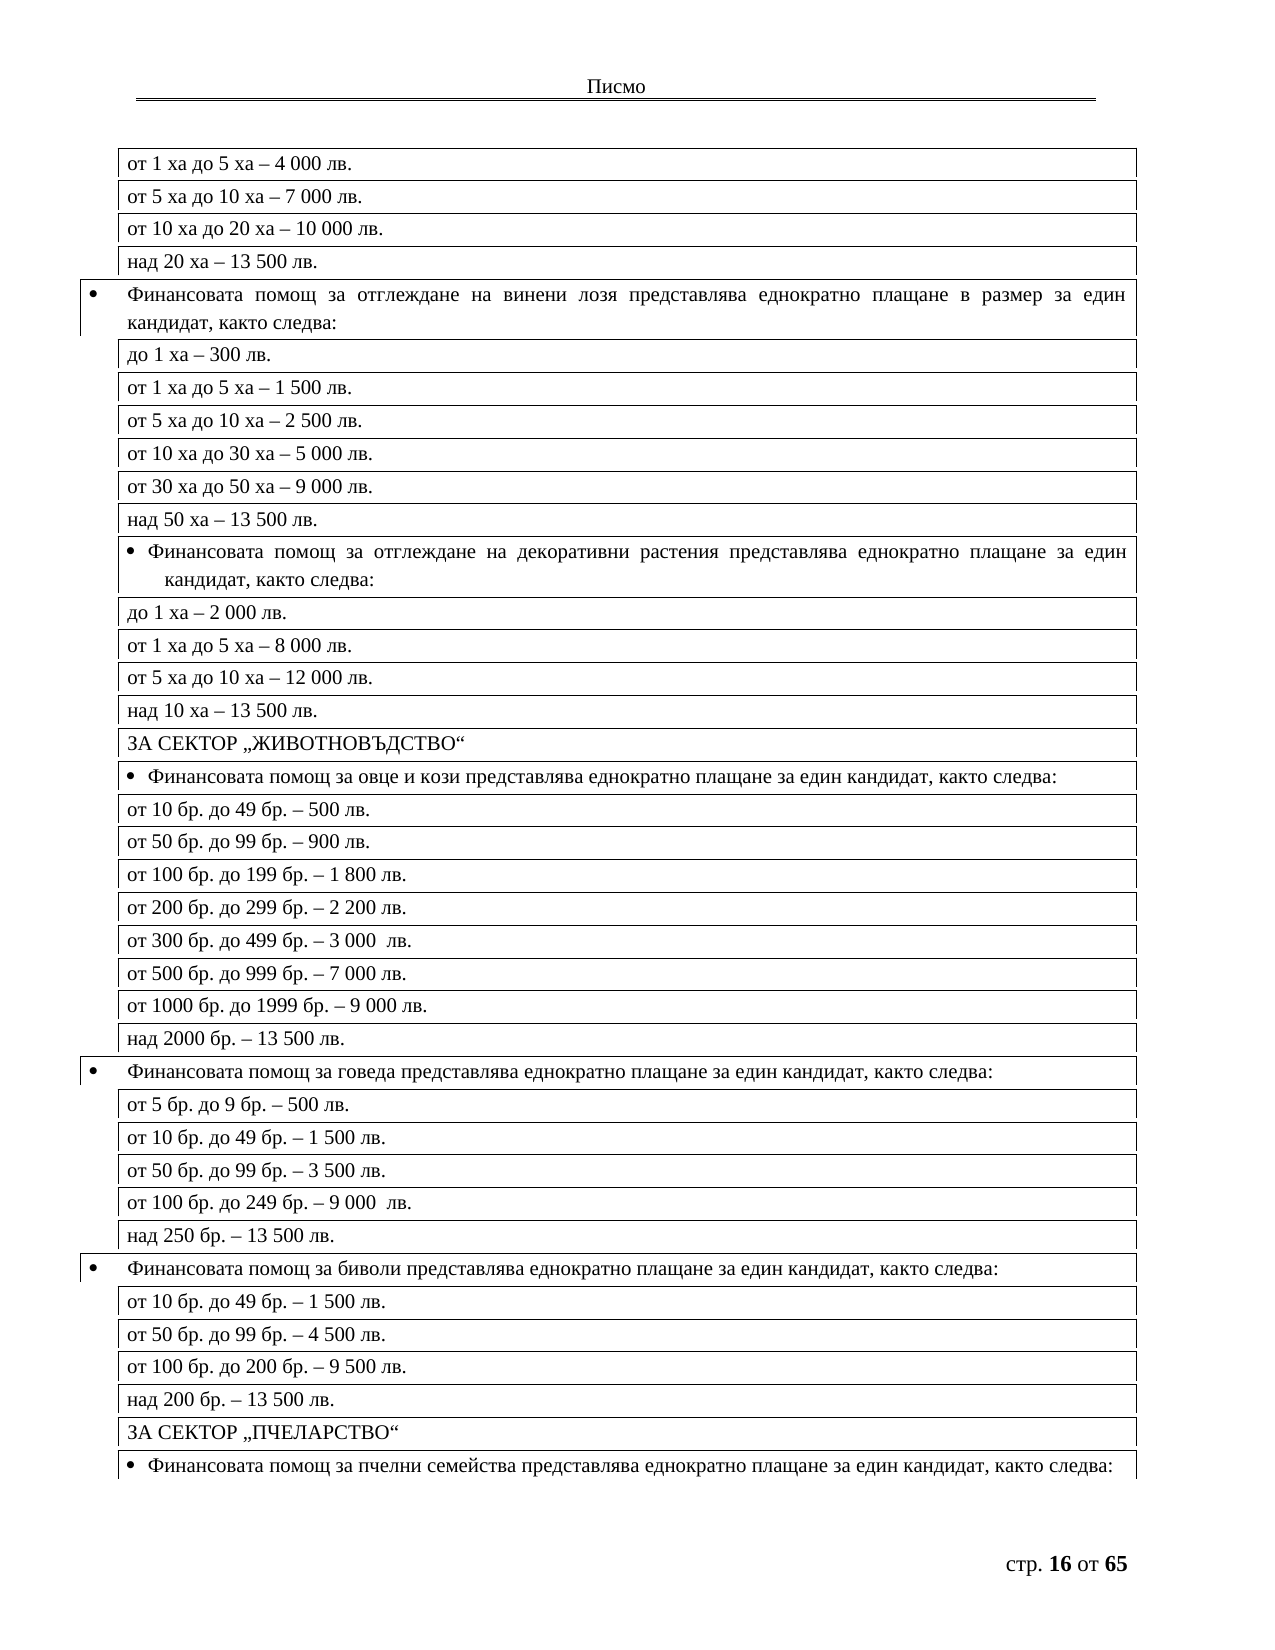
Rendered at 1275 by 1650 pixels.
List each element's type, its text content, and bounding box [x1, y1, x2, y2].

text от 1 ха до 5 ха – 4 000 лв. [119, 149, 1136, 177]
text от 100 бр. до 200 бр. – 9 500 лв. [119, 1352, 1136, 1381]
text от 50 бр. до 99 бр. – 4 500 лв. [119, 1320, 1136, 1348]
text от 10 ха до 20 ха – 10 000 лв. [119, 214, 1136, 242]
text от 50 бр. до 99 бр. – 900 лв. [119, 827, 1136, 856]
text от 300 бр. до 499 бр. – 3 000 лв. [119, 926, 1136, 954]
text от 5 ха до 10 ха – 7 000 лв. [119, 181, 1136, 210]
list Финансовата помощ за пчелни семейства представлява еднократно плащане за един кандидат, както следва: [119, 1451, 1136, 1479]
text до 1 ха – 300 лв. [119, 340, 1136, 368]
text от 500 бр. до 999 бр. – 7 000 лв. [119, 959, 1136, 987]
text от 1 ха до 5 ха – 1 500 лв. [119, 373, 1136, 401]
text от 5 ха до 10 ха – 2 500 лв. [119, 406, 1136, 434]
text от 200 бр. до 299 бр. – 2 200 лв. [119, 893, 1136, 921]
text от 100 бр. до 249 бр. – 9 000 лв. [119, 1188, 1136, 1216]
text от 10 бр. до 49 бр. – 500 лв. [119, 795, 1136, 823]
list Финансовата помощ за биволи представлява еднократно плащане за един кандидат, както следва: [81, 1254, 1136, 1282]
text от 30 ха до 50 ха – 9 000 лв. [119, 472, 1136, 500]
text от 10 бр. до 49 бр. – 1 500 лв. [119, 1123, 1136, 1151]
text над 2000 бр. – 13 500 лв. [119, 1024, 1136, 1052]
text от 5 ха до 10 ха – 12 000 лв. [119, 663, 1136, 691]
list Финансовата помощ за отглеждане на декоративни растения представлява еднократно плащане за един кандидат, както следва: [119, 537, 1136, 593]
text ЗА СЕКТОР „ЖИВОТНОВЪДСТВО“ [119, 729, 1136, 757]
text над 20 ха – 13 500 лв. [119, 247, 1136, 275]
list Финансовата помощ за говеда представлява еднократно плащане за един кандидат, както следва: [81, 1057, 1136, 1085]
text от 10 бр. до 49 бр. – 1 500 лв. [119, 1287, 1136, 1315]
text от 1 ха до 5 ха – 8 000 лв. [119, 630, 1136, 659]
text над 50 ха – 13 500 лв. [119, 504, 1136, 533]
text ЗА СЕКТОР „ПЧЕЛАРСТВО“ [119, 1418, 1136, 1446]
text над 200 бр. – 13 500 лв. [119, 1385, 1136, 1413]
text от 10 ха до 30 ха – 5 000 лв. [119, 439, 1136, 467]
list Финансовата помощ за овце и кози представлява еднократно плащане за един кандидат, както следва: [119, 762, 1136, 790]
text до 1 ха – 2 000 лв. [119, 598, 1136, 626]
text над 250 бр. – 13 500 лв. [119, 1221, 1136, 1249]
text от 1000 бр. до 1999 бр. – 9 000 лв. [119, 991, 1136, 1019]
list Финансовата помощ за отглеждане на винени лозя представлява еднократно плащане в размер за един кандидат, както следва: [81, 280, 1136, 336]
text от 5 бр. до 9 бр. – 500 лв. [119, 1090, 1136, 1118]
text от 100 бр. до 199 бр. – 1 800 лв. [119, 860, 1136, 888]
text от 50 бр. до 99 бр. – 3 500 лв. [119, 1155, 1136, 1184]
text над 10 ха – 13 500 лв. [119, 696, 1136, 724]
